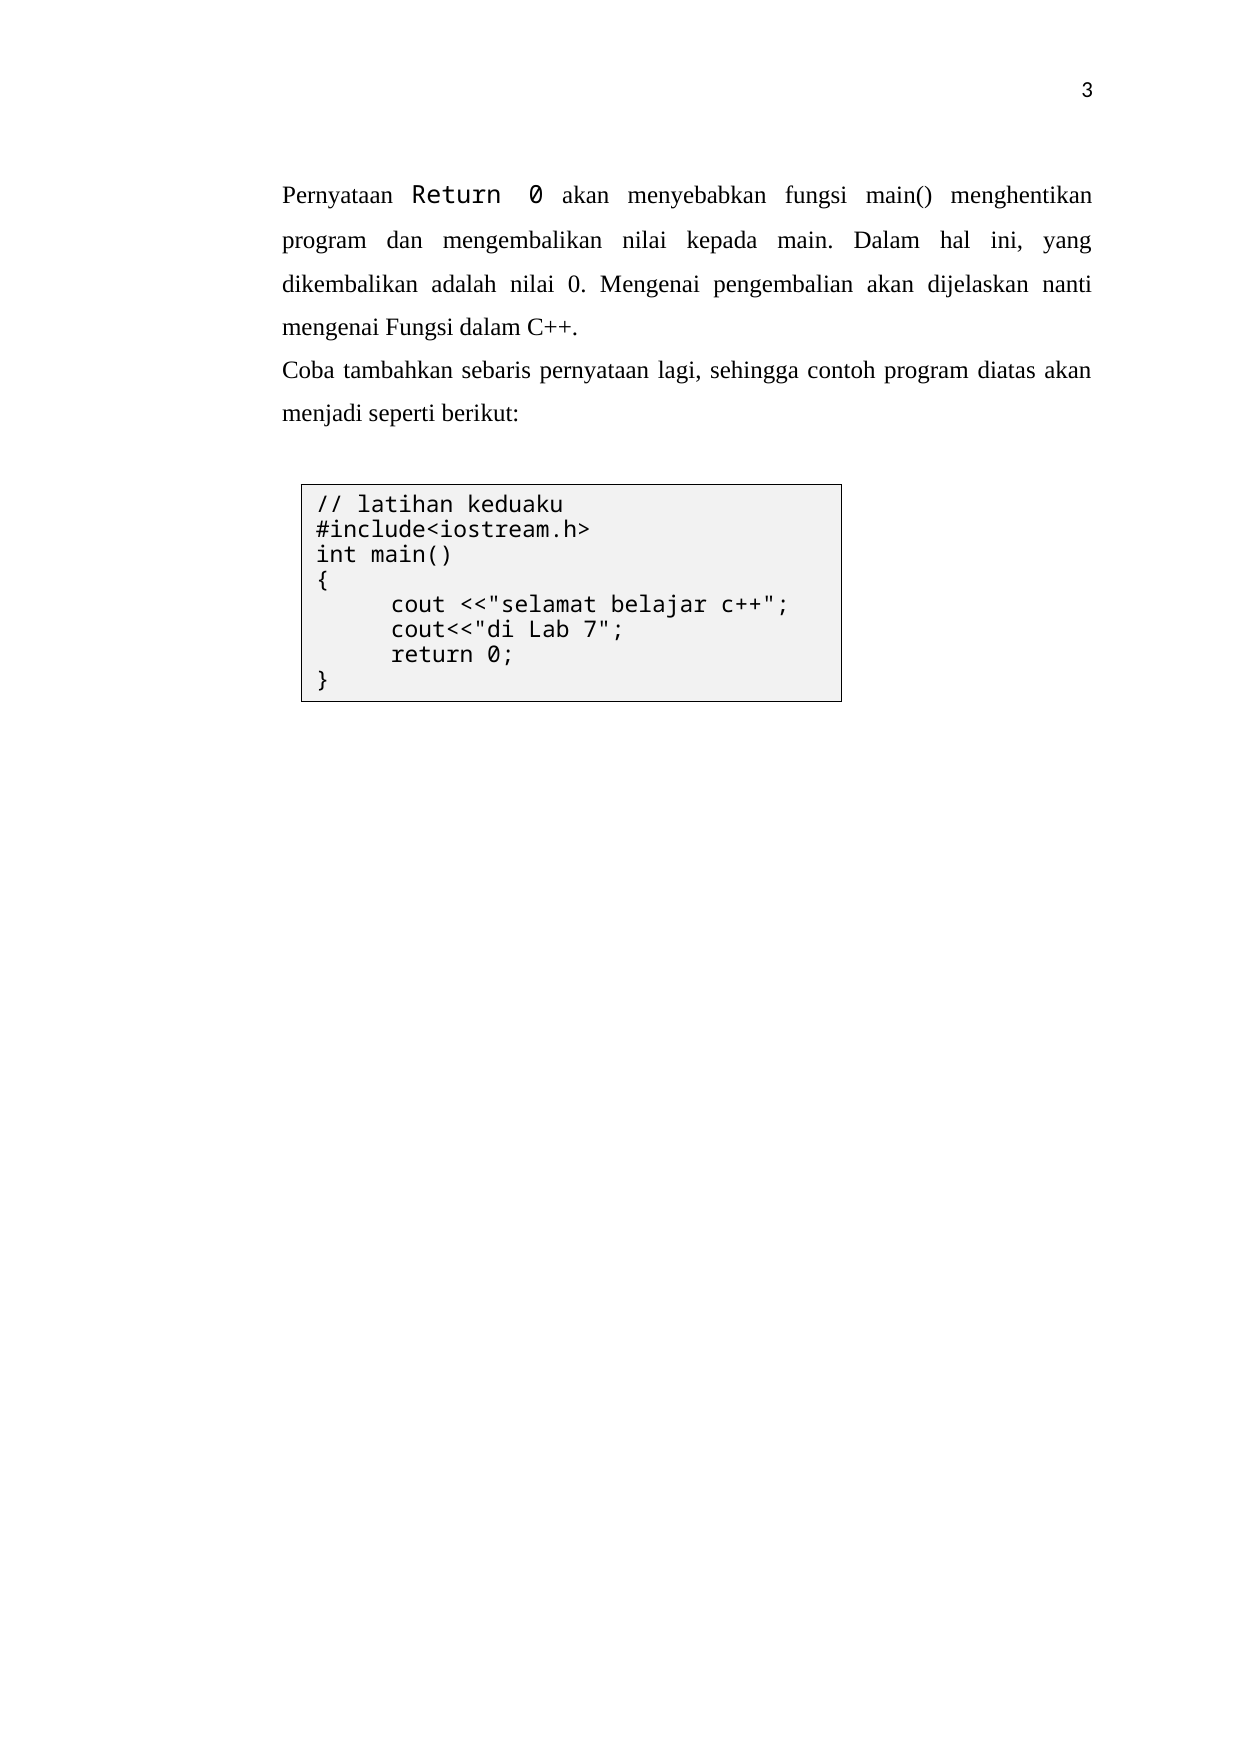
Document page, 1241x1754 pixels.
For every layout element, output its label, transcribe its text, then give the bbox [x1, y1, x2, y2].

list Pernyataan Return 0 akan menyebabkan fungsi main() menghentikan program dan mengembalikan nilai kepada main. Dalam hal ini, yang dikembalikan adalah nilai 0. Mengenai pengembalian akan dijelaskan nanti mengenai Fungsi dalam C++. [282, 177, 1092, 341]
list Coba tambahkan sebaris pernyataan lagi, sehingga contoh program diatas akan menjadi seperti berikut: [282, 355, 1092, 427]
